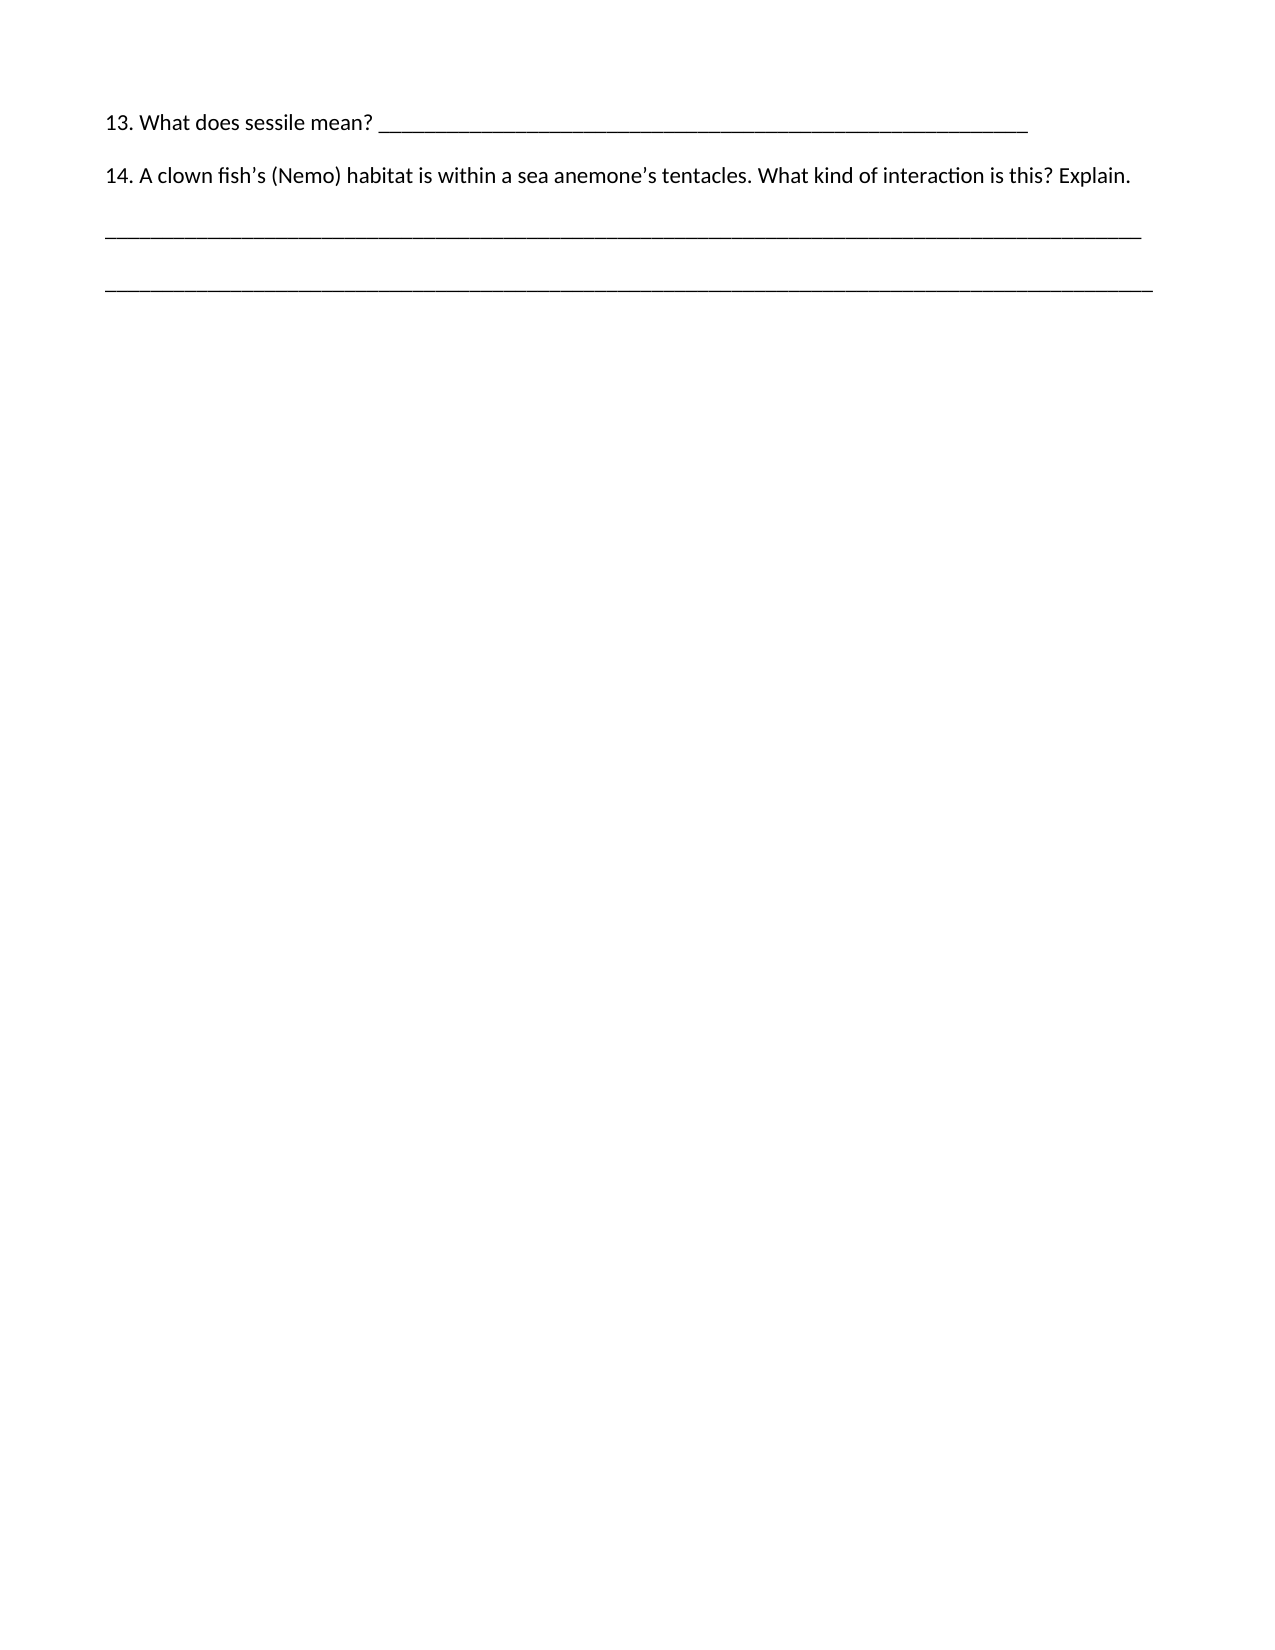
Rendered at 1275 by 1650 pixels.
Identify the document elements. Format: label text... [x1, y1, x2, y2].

text ____________________________________________________________________________________________ [105, 267, 1219, 295]
text 14. A clown fish’s (Nemo) habitat is within a sea anemone’s tentacles. What kind of interaction is this? Explain. [105, 161, 1219, 189]
text 13. What does sessile mean? _________________________________________________________ [105, 108, 1219, 136]
text ___________________________________________________________________________________________ [105, 214, 1219, 242]
